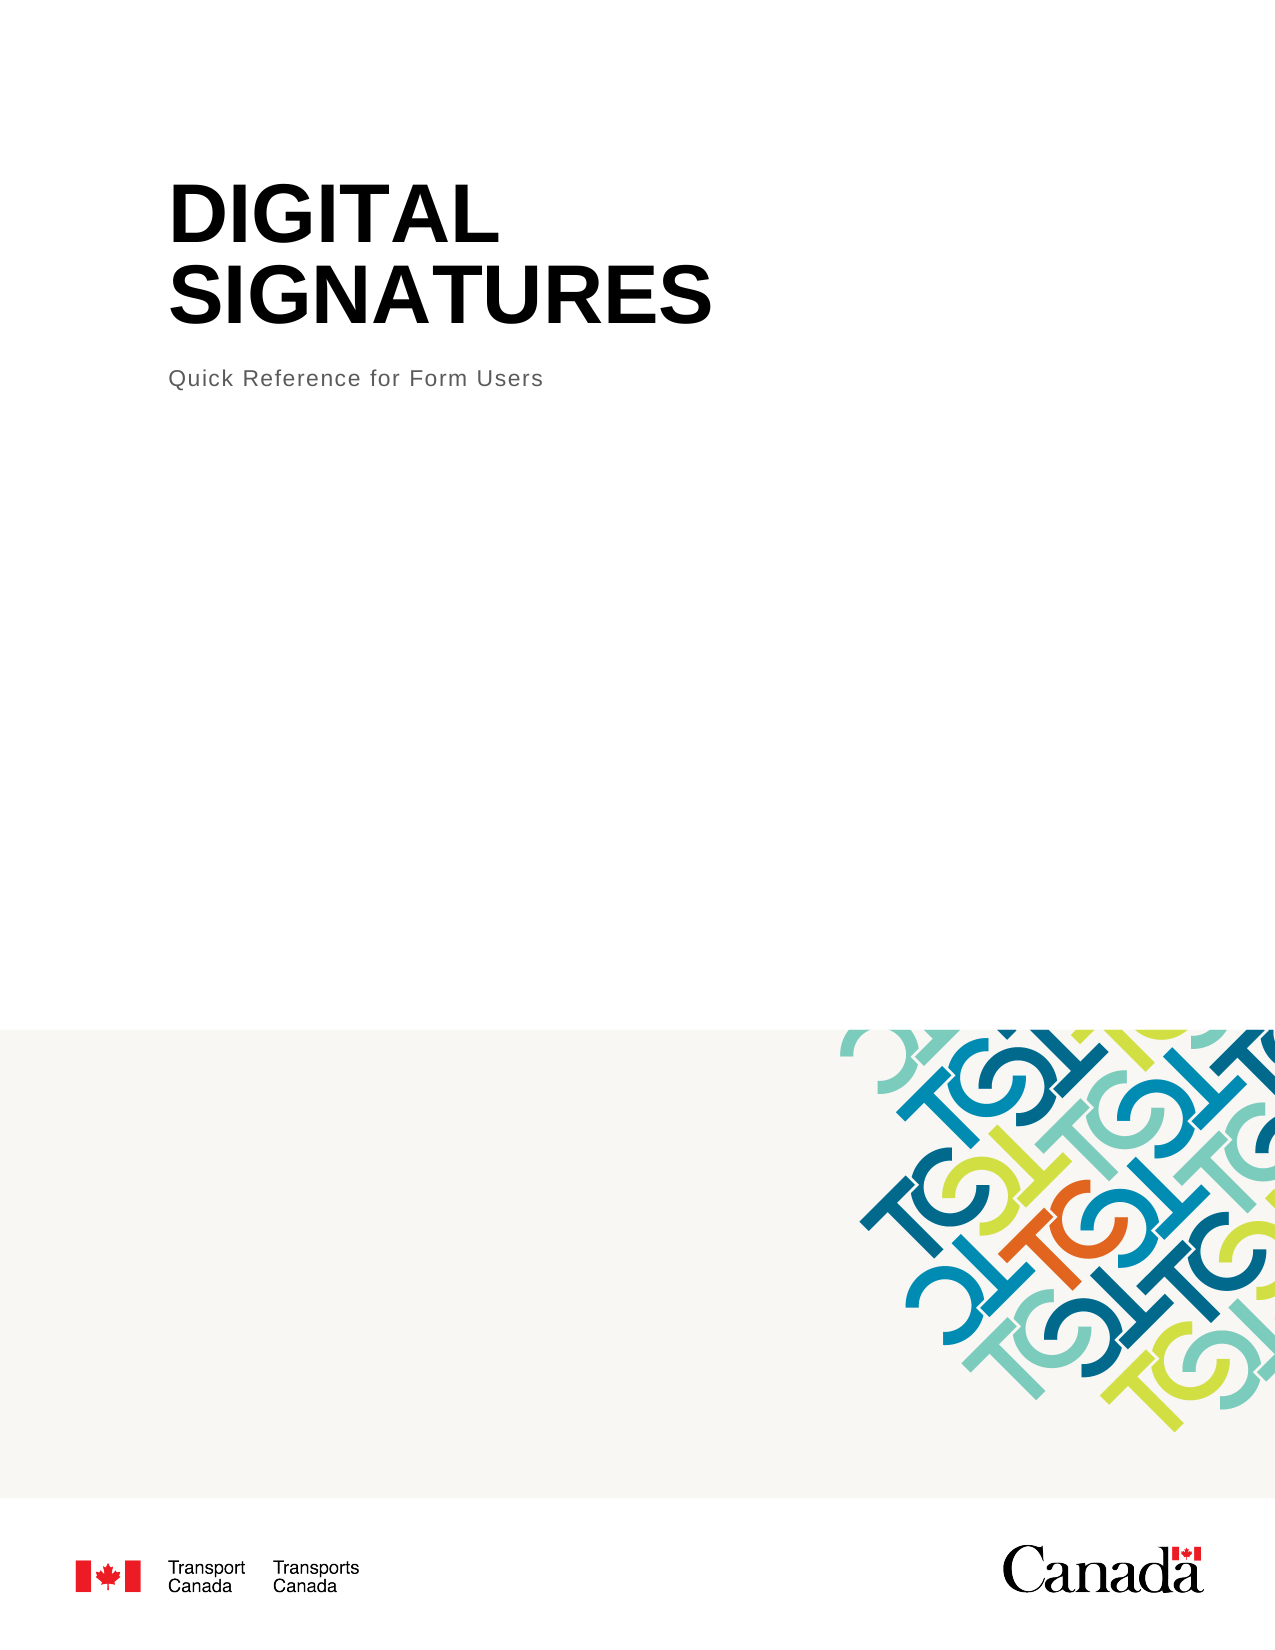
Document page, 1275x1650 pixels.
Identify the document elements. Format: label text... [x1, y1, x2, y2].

subtitle Quick Reference for Form Users [168, 364, 1107, 391]
subtitle signATURES [168, 258, 1107, 339]
subtitle Digital [168, 177, 1107, 258]
picture [0, 17, 1275, 1650]
